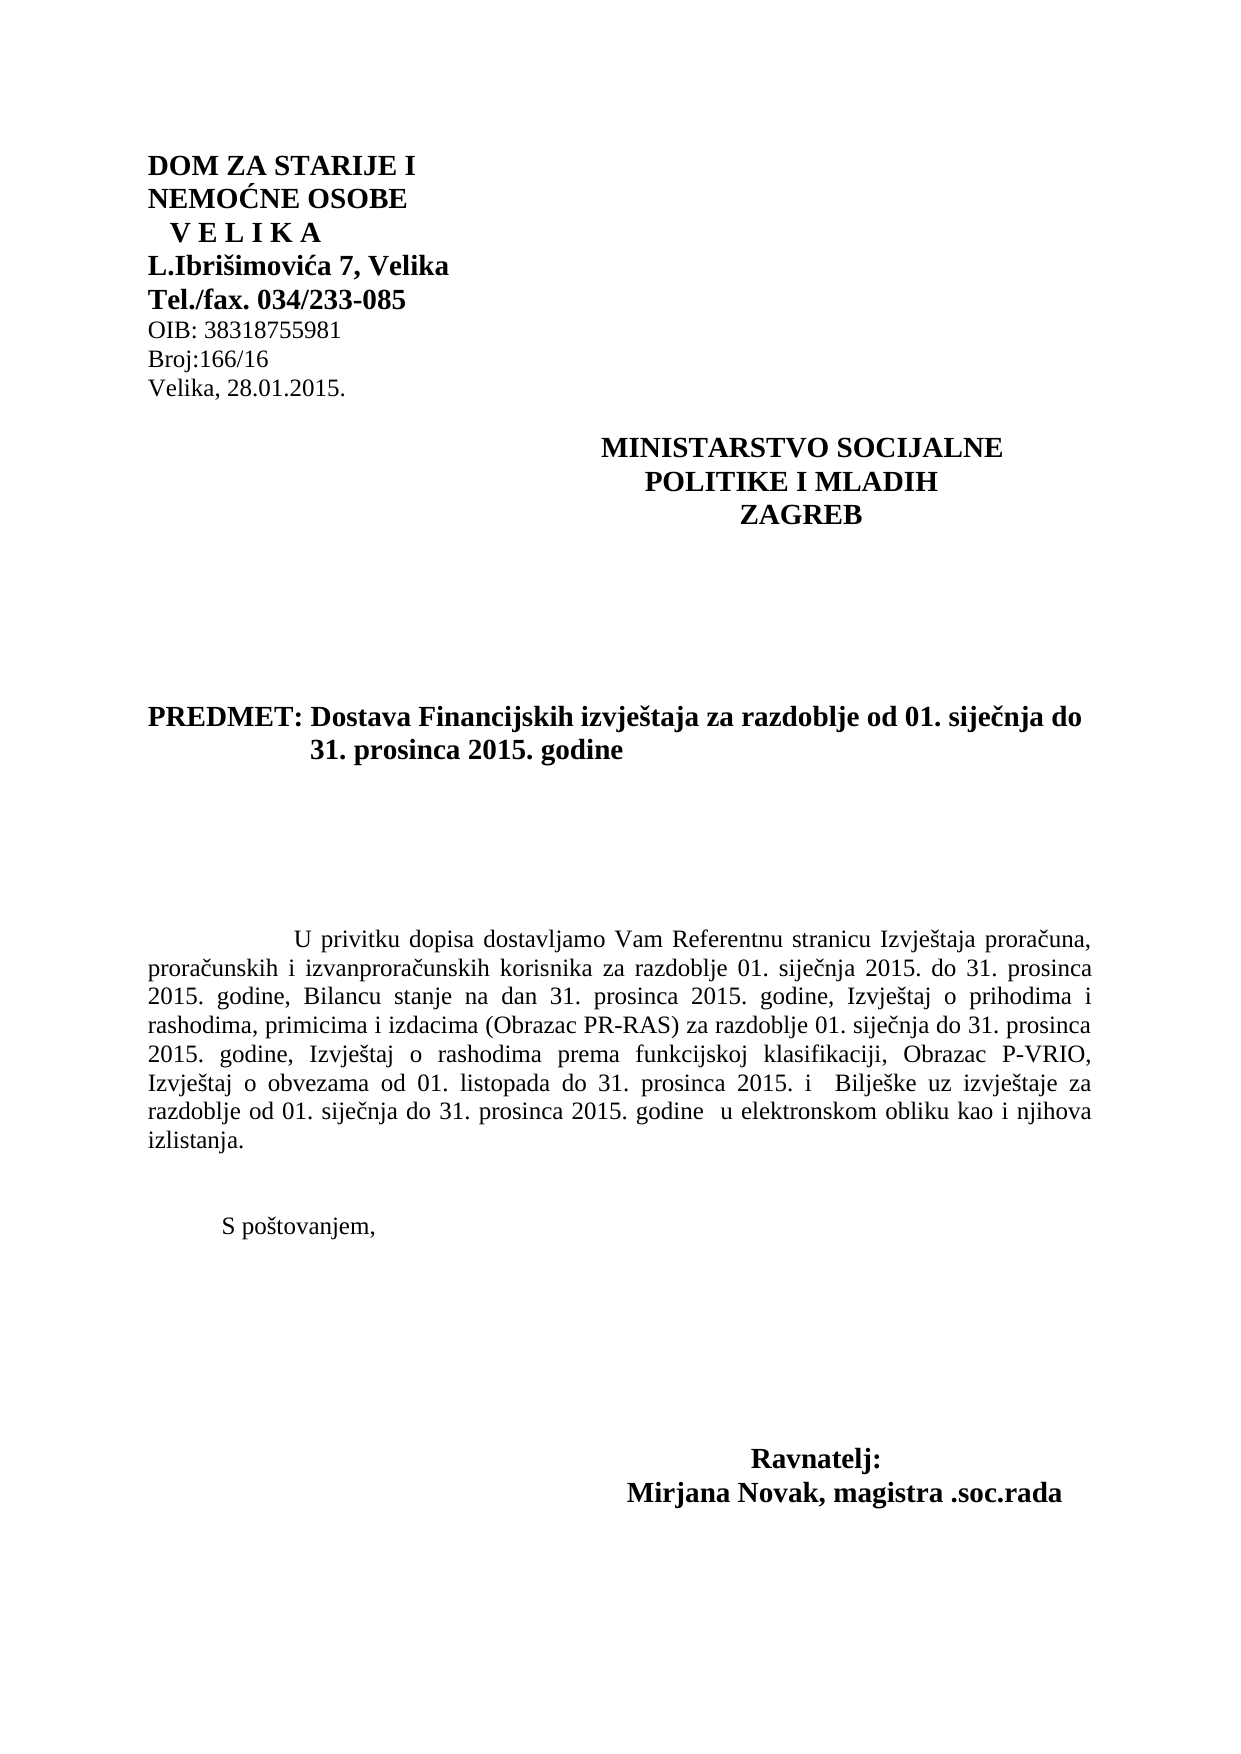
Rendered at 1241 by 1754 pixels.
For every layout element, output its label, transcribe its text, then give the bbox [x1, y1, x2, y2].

text Mirjana Novak, magistra .soc.rada [185, 1475, 1093, 1508]
text L.Ibrišimovića 7, Velika [148, 248, 1093, 282]
text U privitku dopisa dostavljamo Vam Referentnu stranicu Izvještaja proračuna, proračunskih i izvanproračunskih korisnika za razdoblje 01. siječnja 2015. do 31. prosinca 2015. godine, Bilancu stanje na dan 31. prosinca 2015. godine, Izvještaj o prihodima i rashodima, primicima i izdacima (Obrazac PR-RAS) za razdoblje 01. siječnja do 31. prosinca 2015. godine, Izvještaj o rashodima prema funkcijskoj klasifikaciji, Obrazac P-VRIO, Izvještaj o obvezama od 01. listopada do 31. prosinca 2015. i Bilješke uz izvještaje za razdoblje od 01. siječnja do 31. prosinca 2015. godine u elektronskom obliku kao i njihova izlistanja. [148, 924, 1093, 1154]
text DOM ZA STARIJE I [148, 148, 1093, 181]
text OIB: 38318755981 [148, 315, 1093, 344]
text PREDMET: Dostava Financijskih izvještaja za razdoblje od 01. siječnja do [148, 699, 1093, 732]
text NEMOĆNE OSOBE [148, 181, 1093, 215]
text Broj:166/16 [148, 344, 1093, 373]
text Velika, 28.01.2015. [148, 373, 1093, 402]
text Tel./fax. 034/233-085 [148, 282, 1093, 315]
text 31. prosinca 2015. godine [221, 732, 1093, 766]
text Ravnatelj: [148, 1441, 1093, 1475]
text V E L I K A [148, 215, 1093, 248]
text POLITIKE I MLADIH [185, 464, 1093, 497]
text ZAGREB [185, 497, 1093, 531]
text MINISTARSTVO SOCIJALNE [185, 430, 1093, 464]
text S poštovanjem, [148, 1211, 1093, 1240]
